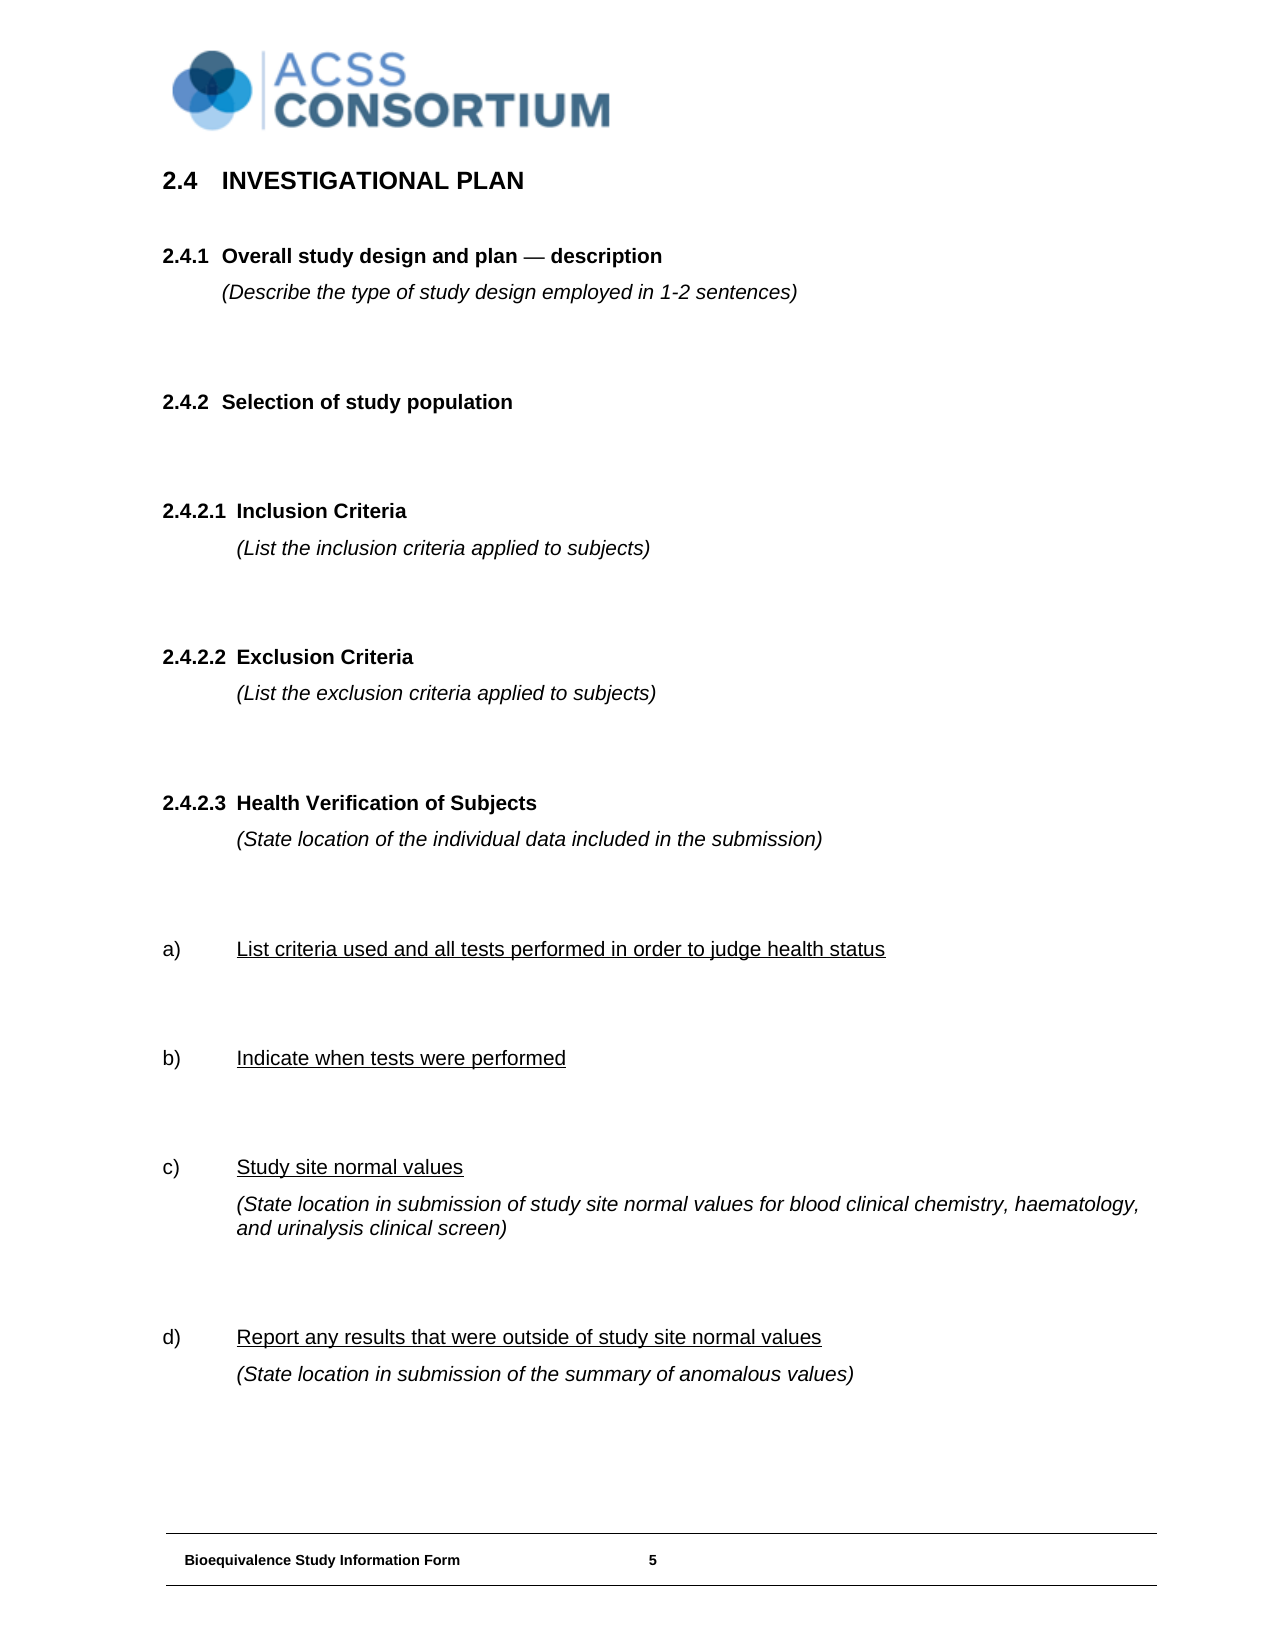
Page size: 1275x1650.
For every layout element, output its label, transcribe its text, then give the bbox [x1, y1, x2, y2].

subtitle 2.4.2.3 Health Verification of Subjects [162, 791, 1162, 814]
text (List the exclusion criteria applied to subjects) [236, 681, 1162, 705]
text (State location of the individual data included in the submission) [236, 827, 1162, 851]
text a) List criteria used and all tests performed in order to judge health status [162, 936, 1162, 960]
subtitle 2.4.2 Selection of study population [162, 389, 1162, 413]
subtitle 2.4.1 Overall study design and plan — description [162, 243, 1162, 268]
picture [162, 37, 672, 139]
text (Describe the type of study design employed in 1-2 sentences) [222, 280, 1162, 304]
text c) Study site normal values [162, 1155, 1162, 1179]
text d) Report any results that were outside of study site normal values [162, 1325, 1162, 1349]
subtitle 2.4.2.2 Exclusion Criteria [162, 645, 1162, 669]
text b) Indicate when tests were performed [162, 1046, 1162, 1070]
subtitle 2.4 INVESTIGATIONAL PLAN [162, 166, 1162, 194]
text (State location in submission of the summary of anomalous values) [236, 1361, 1162, 1385]
subtitle 2.4.2.1 Inclusion Criteria [162, 499, 1162, 523]
text (State location in submission of study site normal values for blood clinical chemistry, haematology, and urinalysis clinical screen) [236, 1192, 1162, 1239]
text (List the inclusion criteria applied to subjects) [236, 535, 1162, 559]
